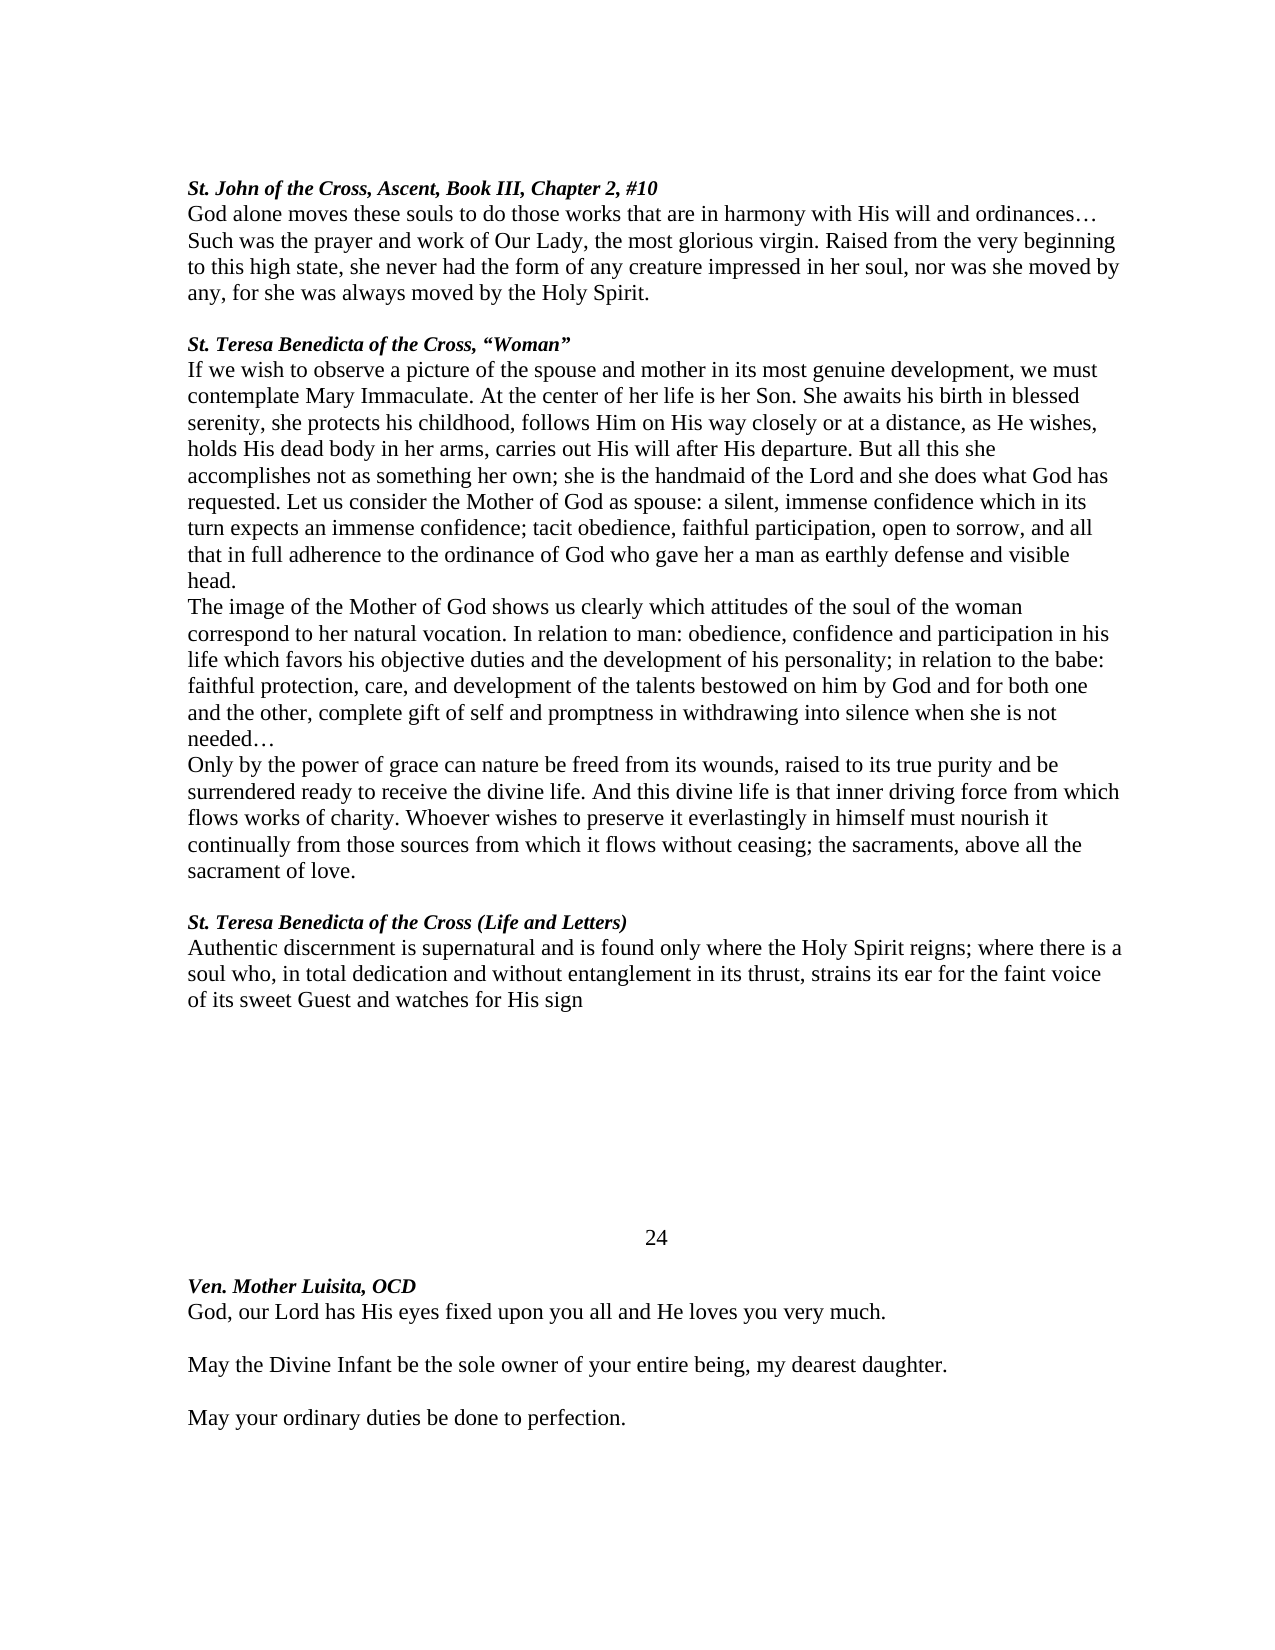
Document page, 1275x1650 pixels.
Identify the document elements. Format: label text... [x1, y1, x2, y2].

text Only by the power of grace can nature be freed from its wounds, raised to its true purity and be surrendered ready to receive the divine life. And this divine life is that inner driving force from which flows works of charity. Whoever wishes to preserve it everlastingly in himself must nourish it continually from those sources from which it flows without ceasing; the sacraments, above all the sacrament of love. [187, 752, 1125, 883]
text St. Teresa Benedicta of the Cross (Life and Letters) [187, 910, 1125, 934]
text St. Teresa Benedicta of the Cross, “Woman” [187, 332, 1125, 356]
text The image of the Mother of God shows us clearly which attitudes of the soul of the woman correspond to her natural vocation. In relation to man: obedience, confidence and participation in his life which favors his objective duties and the development of his personality; in relation to the babe: faithful protection, care, and development of the talents bestowed on him by God and for both one and the other, complete gift of self and promptness in withdrawing into silence when she is not needed… [187, 593, 1125, 752]
text Authentic discernment is supernatural and is found only where the Holy Spirit reigns; where there is a soul who, in total dedication and without entanglement in its thrust, strains its ear for the faint voice of its sweet Guest and watches for His sign [187, 934, 1125, 1013]
text 24 [187, 1224, 1125, 1250]
text May the Divine Infant be the sole owner of your entire being, my dearest daughter. [150, 1351, 1125, 1377]
text Ven. Mother Luisita, OCD [150, 1274, 1125, 1298]
text St. John of the Cross, Ascent, Book III, Chapter 2, #10 [187, 176, 1125, 200]
text God alone moves these souls to do those works that are in harmony with His will and ordinances…Such was the prayer and work of Our Lady, the most glorious virgin. Raised from the very beginning to this high state, she never had the form of any creature impressed in her soul, nor was she moved by any, for she was always moved by the Holy Spirit. [187, 200, 1125, 306]
text May your ordinary duties be done to perfection. [150, 1403, 1125, 1430]
text If we wish to observe a picture of the spouse and mother in its most genuine development, we must contemplate Mary Immaculate. At the center of her life is her Son. She awaits his birth in blessed serenity, she protects his childhood, follows Him on His way closely or at a distance, as He wishes, holds His dead body in her arms, carries out His will after His departure. But all this she accomplishes not as something her own; she is the handmaid of the Lord and she does what God has requested. Let us consider the Mother of God as spouse: a silent, immense confidence which in its turn expects an immense confidence; tacit obedience, faithful participation, open to sorrow, and all that in full adherence to the ordinance of God who gave her a man as earthly defense and visible head. [187, 356, 1125, 593]
text God, our Lord has His eyes fixed upon you all and He loves you very much. [150, 1298, 1125, 1324]
